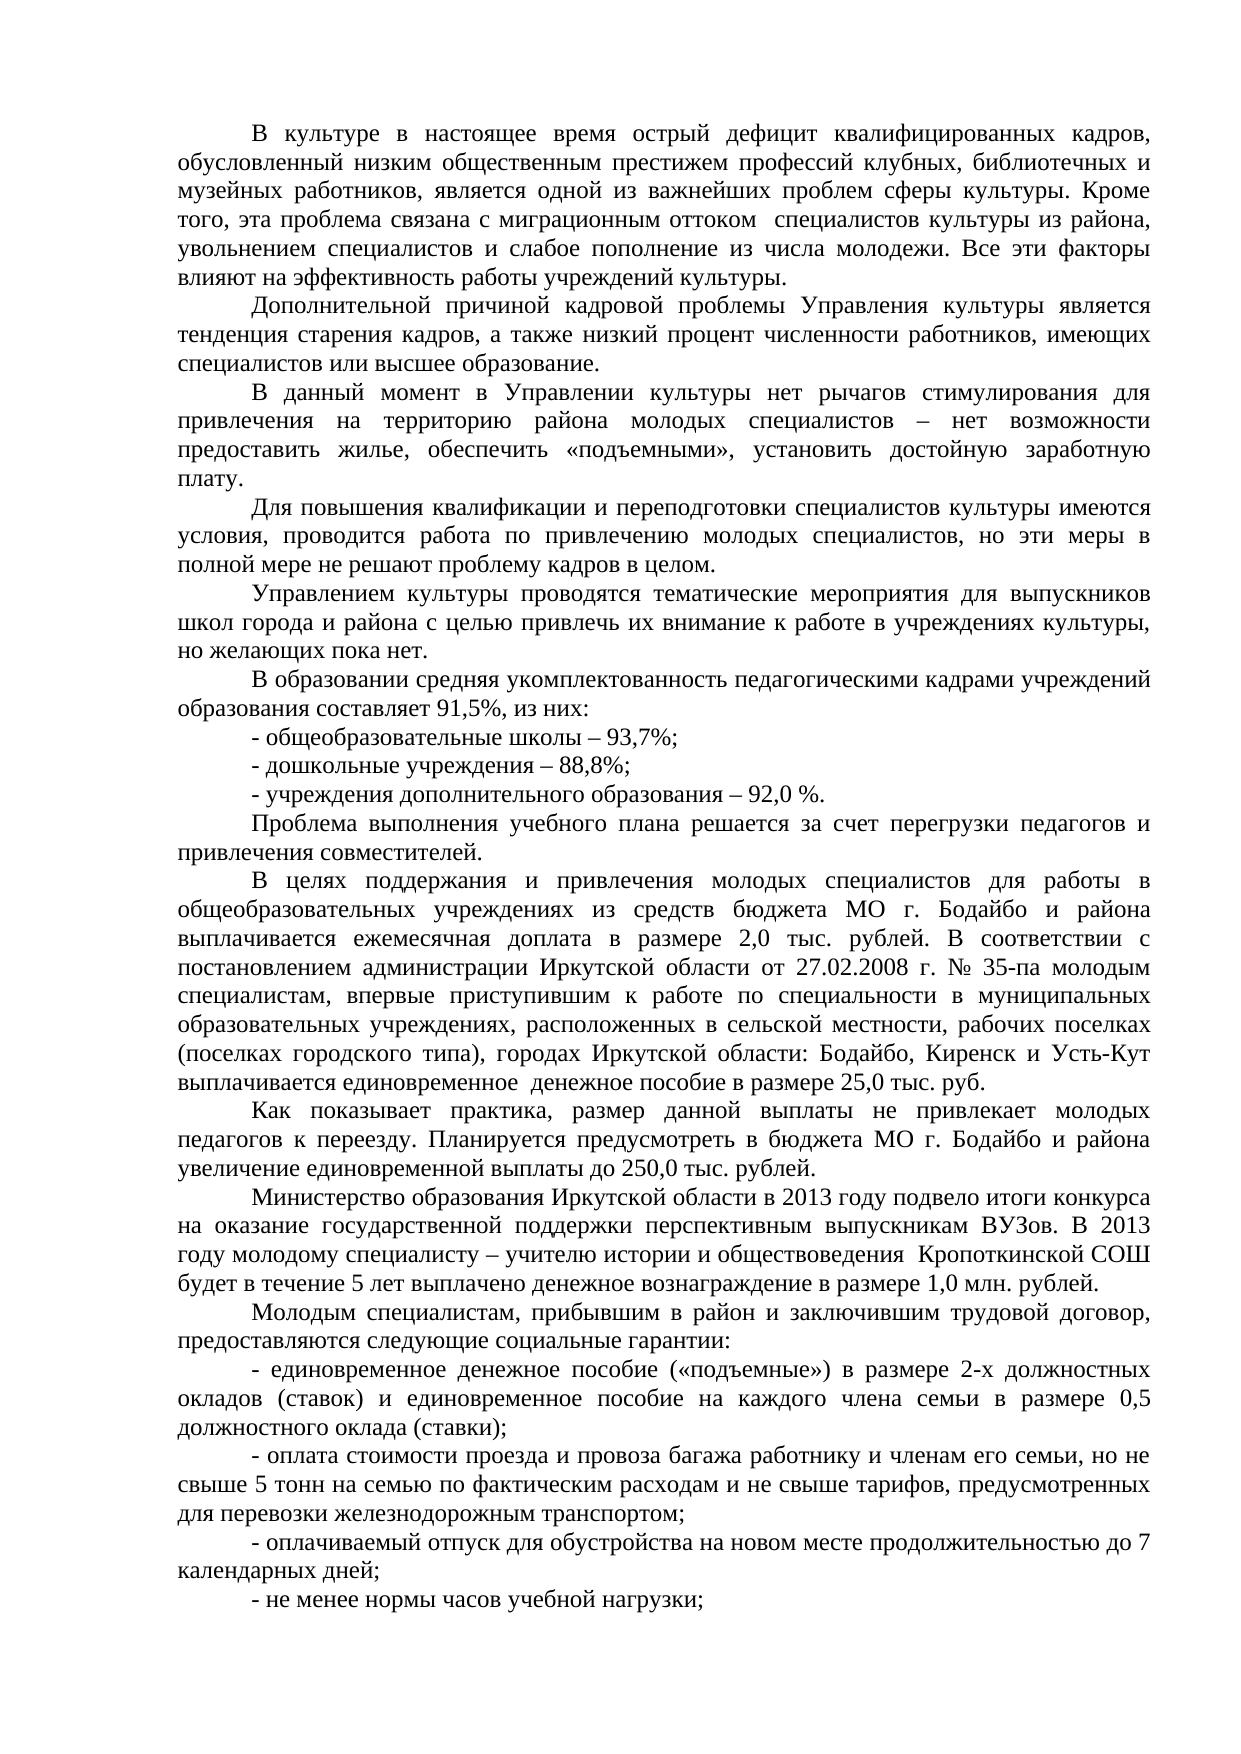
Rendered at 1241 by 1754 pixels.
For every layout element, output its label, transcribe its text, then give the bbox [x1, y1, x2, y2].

text В целях поддержания и привлечения молодых специалистов для работы в общеобразовательных учреждениях из средств бюджета МО г. Бодайбо и района выплачивается ежемесячная доплата в размере 2,0 тыс. рублей. В соответствии с постановлением администрации Иркутской области от 27.02.2008 г. № 35-па молодым специалистам, впервые приступившим к работе по специальности в муниципальных образовательных учреждениях, расположенных в сельской местности, рабочих поселках (поселках городского типа), городах Иркутской области: Бодайбо, Киренск и Усть-Кут выплачивается единовременное денежное пособие в размере 25,0 тыс. руб. [177, 866, 1152, 1096]
text - оплата стоимости проезда и провоза багажа работнику и членам его семьи, но не свыше 5 тонн на семью по фактическим расходам и не свыше тарифов, предусмотренных для перевозки железнодорожным транспортом; [177, 1441, 1152, 1527]
text - общеобразовательные школы – 93,7%; [177, 722, 1152, 751]
text - учреждения дополнительного образования – 92,0 %. [177, 779, 1152, 808]
text В данный момент в Управлении культуры нет рычагов стимулирования для привлечения на территорию района молодых специалистов – нет возможности предоставить жилье, обеспечить «подъемными», установить достойную заработную плату. [177, 377, 1152, 492]
text - дошкольные учреждения – 88,8%; [177, 751, 1152, 779]
text В образовании средняя укомплектованность педагогическими кадрами учреждений образования составляет 91,5%, из них: [177, 664, 1152, 722]
text В культуре в настоящее время острый дефицит квалифицированных кадров, обусловленный низким общественным престижем профессий клубных, библиотечных и музейных работников, является одной из важнейших проблем сферы культуры. Кроме того, эта проблема связана с миграционным оттоком специалистов культуры из района, увольнением специалистов и слабое пополнение из числа молодежи. Все эти факторы влияют на эффективность работы учреждений культуры. [177, 118, 1152, 291]
text - оплачиваемый отпуск для обустройства на новом месте продолжительностью до 7 календарных дней; [177, 1527, 1152, 1584]
text Дополнительной причиной кадровой проблемы Управления культуры является тенденция старения кадров, а также низкий процент численности работников, имеющих специалистов или высшее образование. [177, 291, 1152, 377]
text Молодым специалистам, прибывшим в район и заключившим трудовой договор, предоставляются следующие социальные гарантии: [177, 1297, 1152, 1354]
text Как показывает практика, размер данной выплаты не привлекает молодых педагогов к переезду. Планируется предусмотреть в бюджета МО г. Бодайбо и района увеличение единовременной выплаты до 250,0 тыс. рублей. [177, 1096, 1152, 1182]
text Проблема выполнения учебного плана решается за счет перегрузки педагогов и привлечения совместителей. [177, 808, 1152, 866]
text Министерство образования Иркутской области в 2013 году подвело итоги конкурса на оказание государственной поддержки перспективным выпускникам ВУЗов. В 2013 году молодому специалисту – учителю истории и обществоведения Кропоткинской СОШ будет в течение 5 лет выплачено денежное вознаграждение в размере 1,0 млн. рублей. [177, 1182, 1152, 1297]
text - не менее нормы часов учебной нагрузки; [177, 1584, 1152, 1613]
text Для повышения квалификации и переподготовки специалистов культуры имеются условия, проводится работа по привлечению молодых специалистов, но эти меры в полной мере не решают проблему кадров в целом. [177, 492, 1152, 578]
text Управлением культуры проводятся тематические мероприятия для выпускников школ города и района с целью привлечь их внимание к работе в учреждениях культуры, но желающих пока нет. [177, 578, 1152, 664]
text - единовременное денежное пособие («подъемные») в размере 2-х должностных окладов (ставок) и единовременное пособие на каждого члена семьи в размере 0,5 должностного оклада (ставки); [177, 1354, 1152, 1441]
